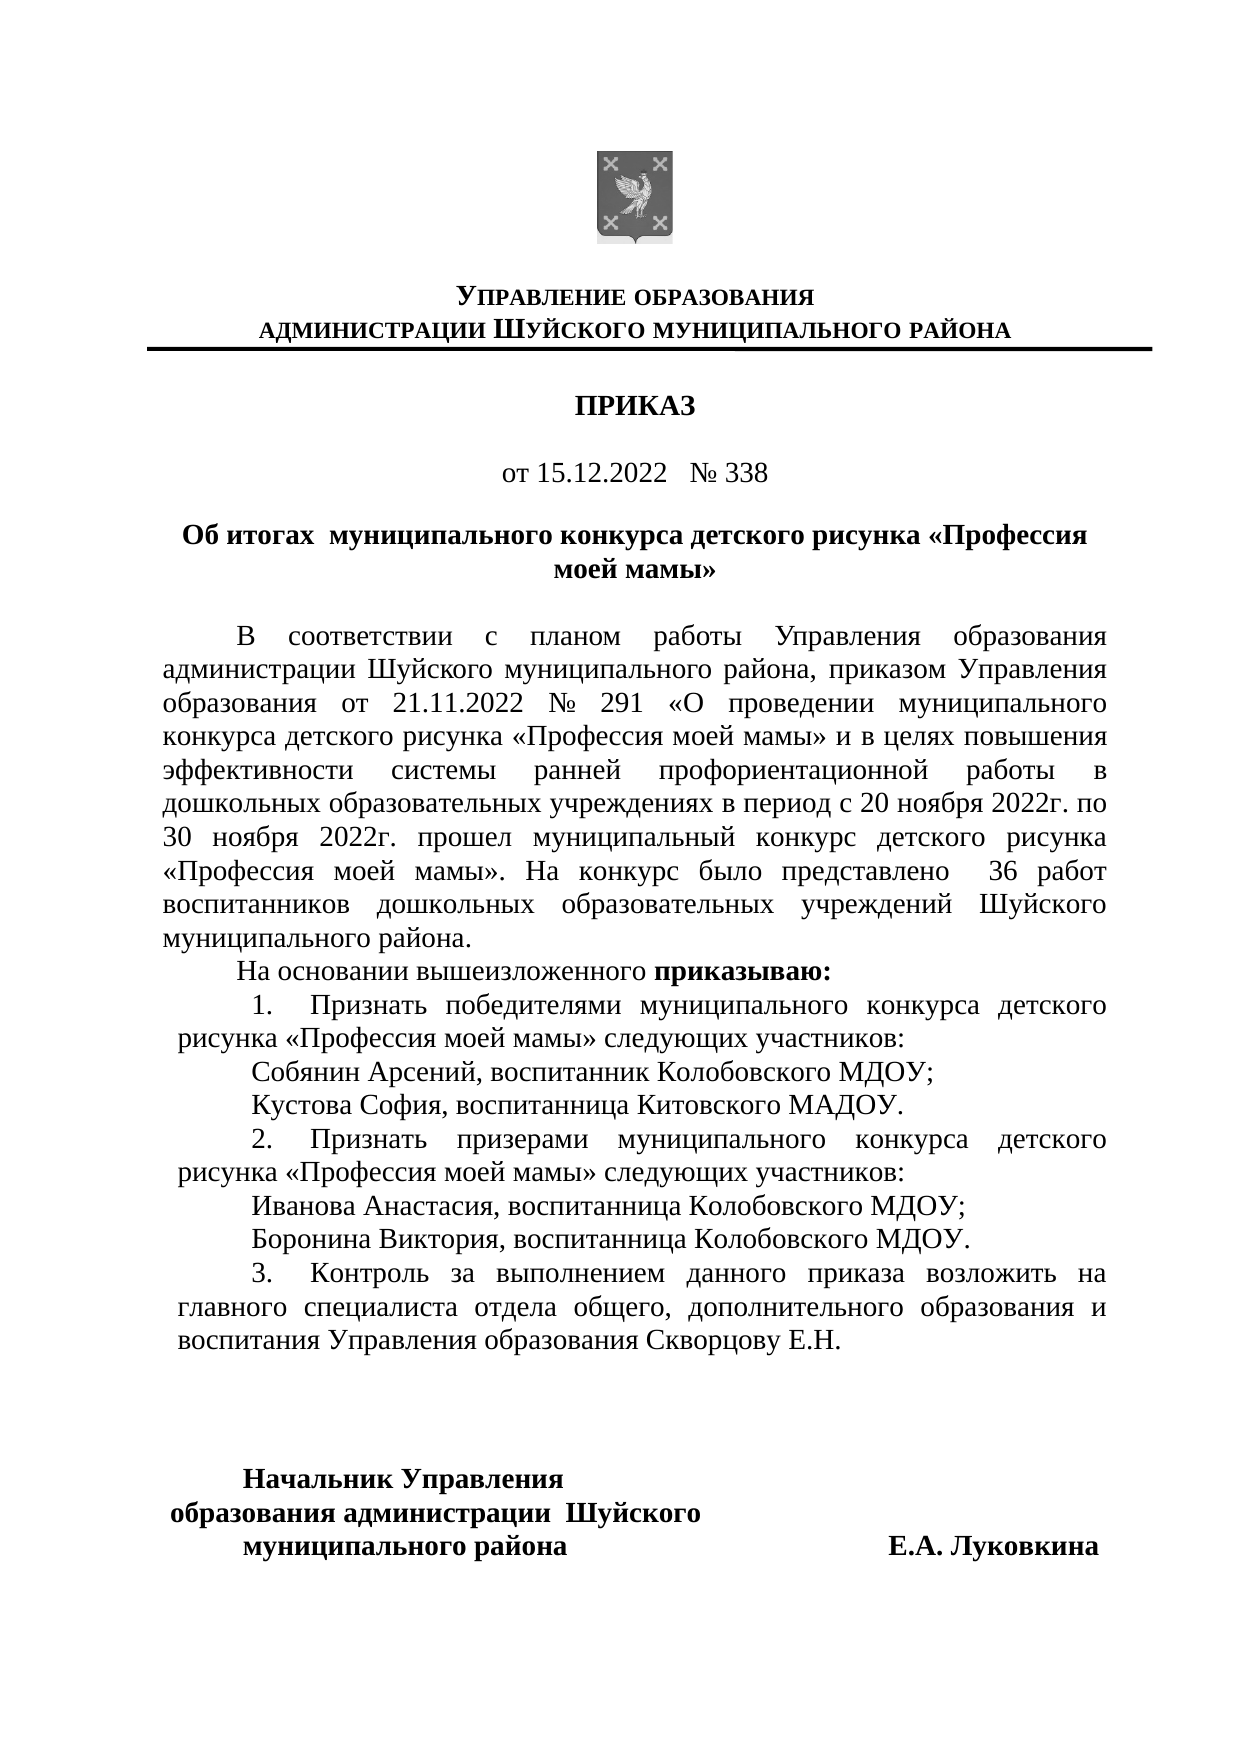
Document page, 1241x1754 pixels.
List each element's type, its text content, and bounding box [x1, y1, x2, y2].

list Признать победителями муниципального конкурса детского рисунка «Профессия моей мамы» следующих участников: [177, 987, 1107, 1054]
text Иванова Анастасия, воспитанница Колобовского МДОУ; [251, 1188, 1107, 1222]
text Об итогах муниципального конкурса детского рисунка «Профессия моей мамы» [162, 517, 1107, 584]
text В соответствии с планом работы Управления образования администрации Шуйского муниципального района, приказом Управления образования от 21.11.2022 № 291 «О проведении муниципального конкурса детского рисунка «Профессия моей мамы» и в целях повышения эффективности системы ранней профориентационной работы в дошкольных образовательных учреждениях в период с 20 ноября 2022г. по 30 ноября 2022г. прошел муниципальный конкурс детского рисунка «Профессия моей мамы». На конкурс было представлено 36 работ воспитанников дошкольных образовательных учреждений Шуйского муниципального района. [162, 618, 1107, 953]
text Кустова София, воспитанница Китовского МАДОУ. [251, 1087, 1107, 1121]
text от 15.12.2022 № 338 [162, 455, 1107, 488]
text ПРИКАЗ [162, 388, 1107, 421]
text Начальник Управления [162, 1461, 1107, 1495]
list Контроль за выполнением данного приказа возложить на главного специалиста отдела общего, дополнительного образования и воспитания Управления образования Скворцову Е.Н. [177, 1255, 1107, 1356]
text Управление образования [162, 278, 1107, 311]
text муниципального района Е.А. Луковкина [162, 1528, 1107, 1562]
text Боронина Виктория, воспитанница Колобовского МДОУ. [251, 1222, 1107, 1255]
text образования администрации Шуйского [162, 1495, 1107, 1528]
text На основании вышеизложенного приказываю: [162, 953, 1107, 987]
list Признать призерами муниципального конкурса детского рисунка «Профессия моей мамы» следующих участников: [177, 1121, 1107, 1188]
text администрации Шуйского муниципального района [162, 311, 1107, 345]
text Собянин Арсений, воспитанник Колобовского МДОУ; [251, 1054, 1107, 1087]
